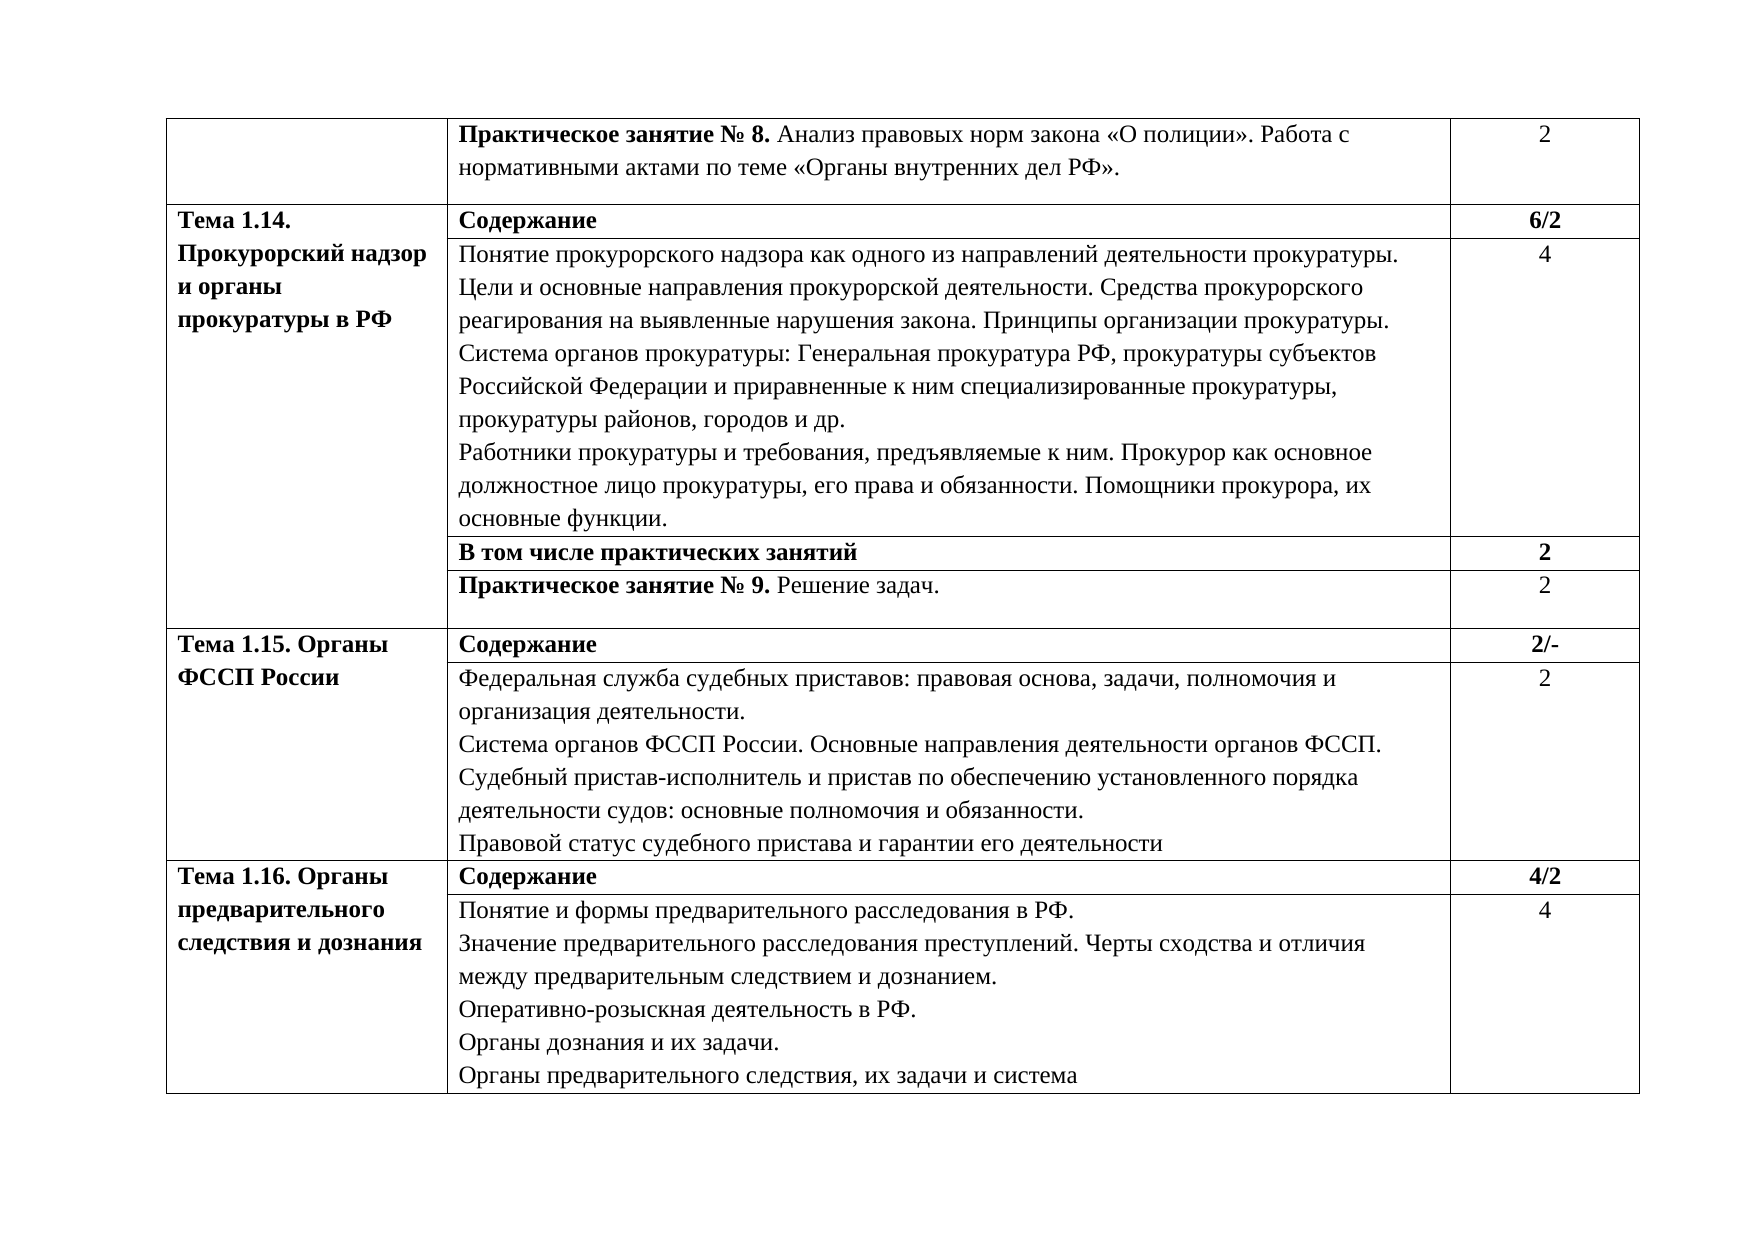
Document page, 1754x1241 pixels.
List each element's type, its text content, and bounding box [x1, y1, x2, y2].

table_cell 2/- [1451, 629, 1639, 662]
table_cell Содержание [448, 861, 1450, 894]
table_cell Практическое занятие № 8. Анализ правовых норм закона «О полиции». Работа с нормативными актами по теме «Органы внутренних дел РФ». [448, 119, 1450, 204]
table_cell 4 [1451, 239, 1639, 536]
table_cell 6/2 [1451, 205, 1639, 238]
table_cell 2 [1451, 571, 1639, 628]
table_cell В том числе практических занятий [448, 537, 1450, 569]
table_cell 2 [1451, 663, 1639, 860]
table_cell 4 [1451, 895, 1639, 1093]
table_cell Содержание [448, 205, 1450, 238]
table_cell Тема 1.15. Органы ФССП России [167, 629, 447, 860]
table_cell Федеральная служба судебных приставов: правовая основа, задачи, полномочия и организация деятельности. Система органов ФССП России. Основные направления деятельности органов ФССП. Судебный пристав-исполнитель и пристав по обеспечению установленного порядка деятельности судов: основные полномочия и обязанности. Правовой статус судебного пристава и гарантии его деятельности [448, 663, 1450, 860]
table_cell Понятие и формы предварительного расследования в РФ. Значение предварительного расследования преступлений. Черты сходства и отличия между предварительным следствием и дознанием. Оперативно-розыскная деятельность в РФ. Органы дознания и их задачи. Органы предварительного следствия, их задачи и система [448, 895, 1450, 1093]
table_cell Тема 1.16. Органы предварительного следствия и дознания [167, 861, 447, 1093]
table_cell 2 [1451, 119, 1639, 204]
table_cell 4/2 [1451, 861, 1639, 894]
table_cell Тема 1.14. Прокурорский надзор и органы прокуратуры в РФ [167, 205, 447, 628]
table_cell Практическое занятие № 9. Решение задач. [448, 571, 1450, 628]
table_cell 2 [1451, 537, 1639, 569]
table_cell Понятие прокурорского надзора как одного из направлений деятельности прокуратуры. Цели и основные направления прокурорской деятельности. Средства прокурорского реагирования на выявленные нарушения закона. Принципы организации прокуратуры. Система органов прокуратуры: Генеральная прокуратура РФ, прокуратуры субъектов Российской Федерации и приравненные к ним специализированные прокуратуры, прокуратуры районов, городов и др. Работники прокуратуры и требования, предъявляемые к ним. Прокурор как основное должностное лицо прокуратуры, его права и обязанности. Помощники прокурора, их основные функции. [448, 239, 1450, 536]
table_cell Содержание [448, 629, 1450, 662]
